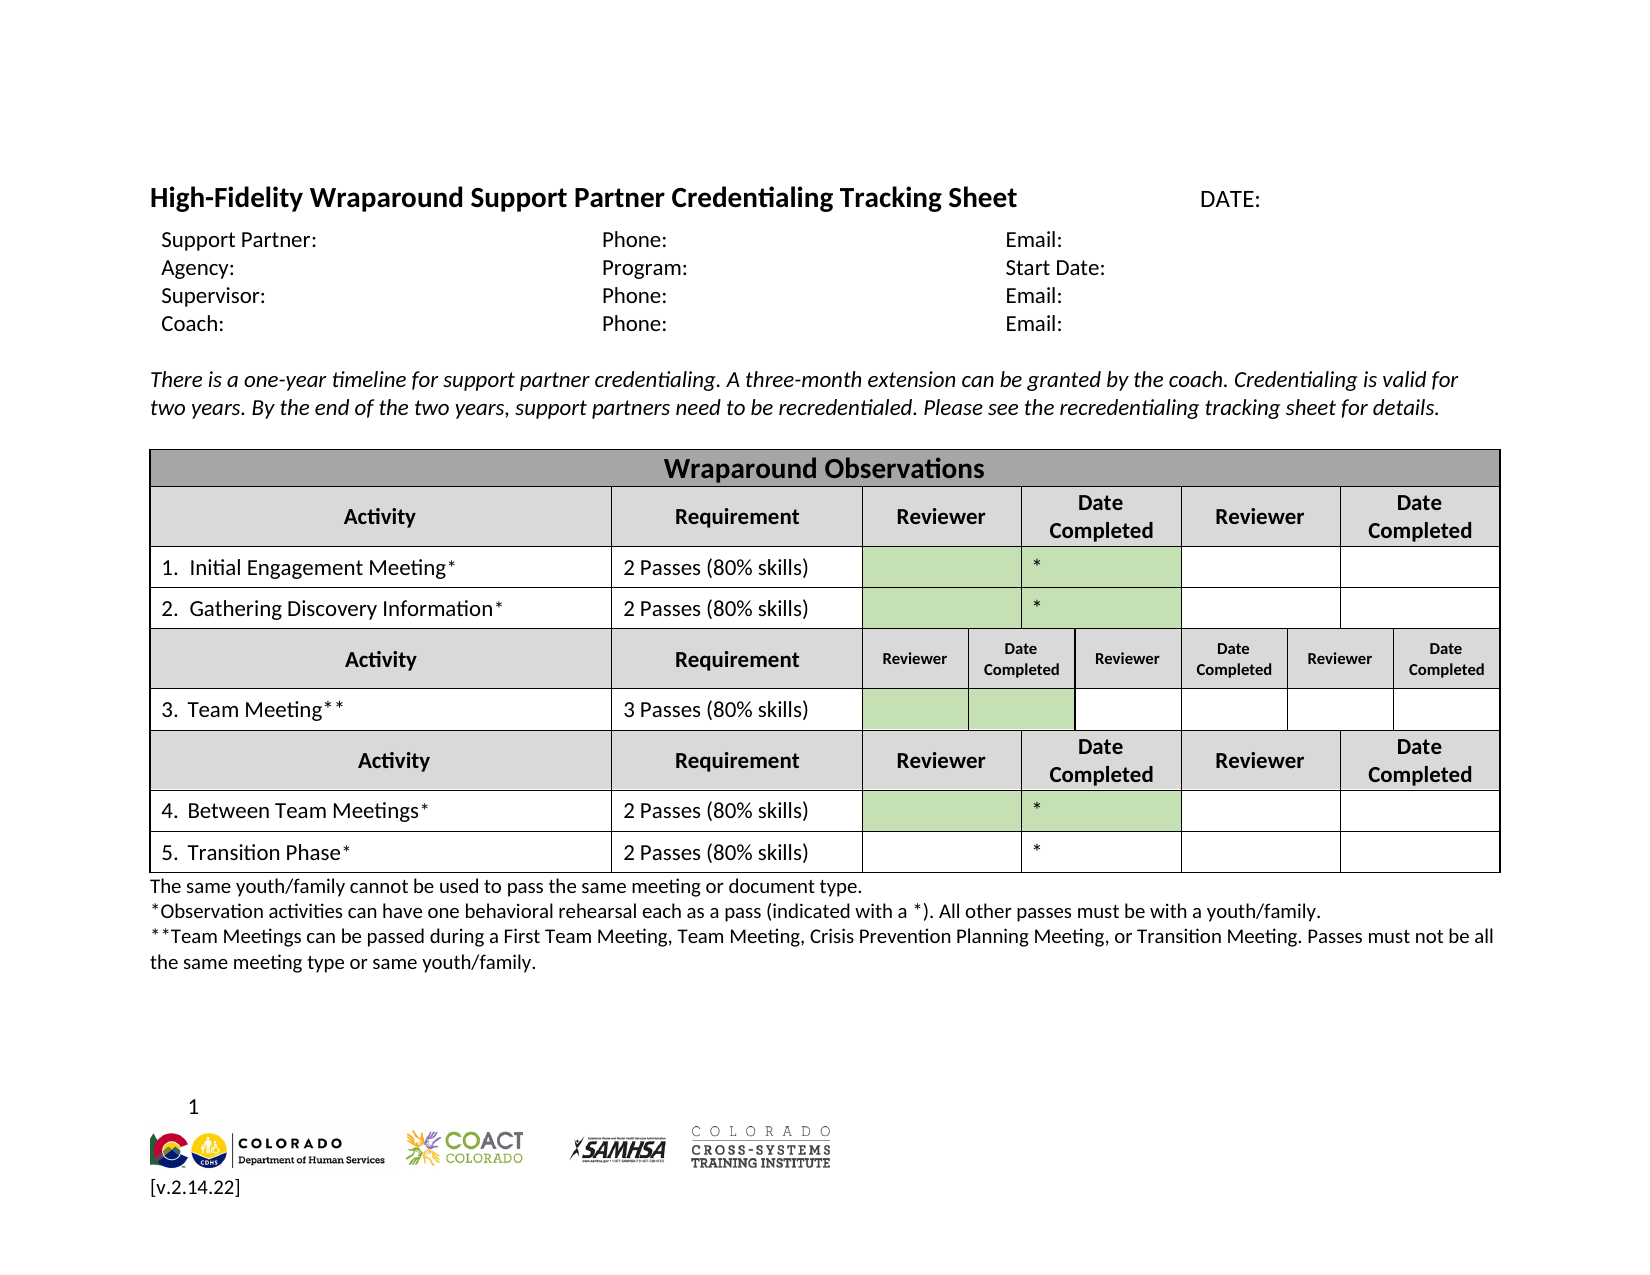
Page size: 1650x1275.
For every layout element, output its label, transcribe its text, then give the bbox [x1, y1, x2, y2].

picture [691, 1126, 830, 1168]
table_cell Activity [151, 731, 611, 789]
text There is a one-year timeline for support partner credentialing. A three-month extension can be granted by the coach. Credentialing is valid for two years. By the end of the two years, support partners need to be recredentialed. Please see the recredentialing tracking sheet for details. [150, 365, 1500, 421]
table_cell Date Completed [1341, 731, 1499, 789]
table_cell [863, 547, 1021, 587]
table_cell Date Completed [1394, 629, 1499, 688]
table_cell [1341, 832, 1499, 872]
table_header Support Partner: [150, 225, 591, 253]
table_cell Program: [591, 253, 994, 281]
table_cell [1182, 791, 1340, 831]
table_cell Phone: [591, 281, 994, 309]
table_cell Date Completed [1182, 629, 1287, 688]
table_cell Requirement [612, 629, 862, 688]
picture [150, 1121, 688, 1175]
table_cell 2 Passes (80% skills) [612, 588, 862, 628]
table_cell [1341, 547, 1499, 587]
table_cell [863, 791, 1021, 831]
table_cell Between Team Meetings* [151, 791, 611, 831]
text *Observation activities can have one behavioral rehearsal each as a pass (indicated with a *). All other passes must be with a youth/family. [150, 898, 1500, 924]
table_cell [1076, 689, 1181, 729]
table_cell Date Completed [1022, 487, 1181, 546]
table_cell Initial Engagement Meeting* [151, 547, 611, 587]
table_cell Requirement [612, 731, 862, 789]
table_cell Reviewer [863, 629, 968, 688]
table_cell [863, 588, 1021, 628]
table_cell 3 Passes (80% skills) [612, 689, 862, 729]
table_cell [1182, 588, 1340, 628]
table_cell [863, 832, 1021, 872]
table_cell Supervisor: [150, 281, 591, 309]
text The same youth/family cannot be used to pass the same meeting or document type. [150, 873, 1500, 898]
table_cell [1341, 791, 1499, 831]
table_cell Email: [994, 309, 1509, 337]
table_header Phone: [591, 225, 994, 253]
table_cell * [1022, 791, 1181, 831]
table_cell Reviewer [863, 487, 1021, 546]
table_cell Reviewer [1076, 629, 1181, 688]
table_cell Start Date: [994, 253, 1509, 281]
table_cell * [1022, 832, 1181, 872]
table_cell * [1022, 588, 1181, 628]
table_cell Coach: [150, 309, 591, 337]
table_cell Agency: [150, 253, 591, 281]
table_cell Reviewer [1182, 487, 1340, 546]
table_header Wraparound Observations [151, 450, 1499, 486]
table_cell Date Completed [969, 629, 1074, 688]
table_cell Email: [994, 281, 1509, 309]
table_cell [1288, 689, 1393, 729]
table_cell [1394, 689, 1499, 729]
table_cell Reviewer [863, 731, 1021, 789]
table_cell Reviewer [1182, 731, 1340, 789]
text **Team Meetings can be passed during a First Team Meeting, Team Meeting, Crisis Prevention Planning Meeting, or Transition Meeting. Passes must not be all the same meeting type or same youth/family. [150, 924, 1500, 974]
table_cell Activity [151, 629, 611, 688]
table_cell [1182, 689, 1287, 729]
table_cell Reviewer [1288, 629, 1393, 688]
subtitle High-Fidelity Wraparound Support Partner Credentialing Tracking Sheet DATE: [150, 179, 1500, 215]
table_cell Requirement [612, 487, 862, 546]
table_cell Date Completed [1022, 731, 1181, 789]
table_header Email: [994, 225, 1509, 253]
table_cell [1182, 832, 1340, 872]
table_cell Team Meeting** [151, 689, 611, 729]
table_cell Gathering Discovery Information* [151, 588, 611, 628]
table_cell 2 Passes (80% skills) [612, 547, 862, 587]
table_cell Activity [151, 487, 611, 546]
table_cell Transition Phase* [151, 832, 611, 872]
table_cell [1341, 588, 1499, 628]
table_cell Date Completed [1341, 487, 1499, 546]
table_cell 2 Passes (80% skills) [612, 791, 862, 831]
table_cell [1182, 547, 1340, 587]
table_cell [863, 689, 968, 729]
table_cell * [1022, 547, 1181, 587]
table_cell Phone: [591, 309, 994, 337]
table_cell [969, 689, 1074, 729]
table_cell 2 Passes (80% skills) [612, 832, 862, 872]
